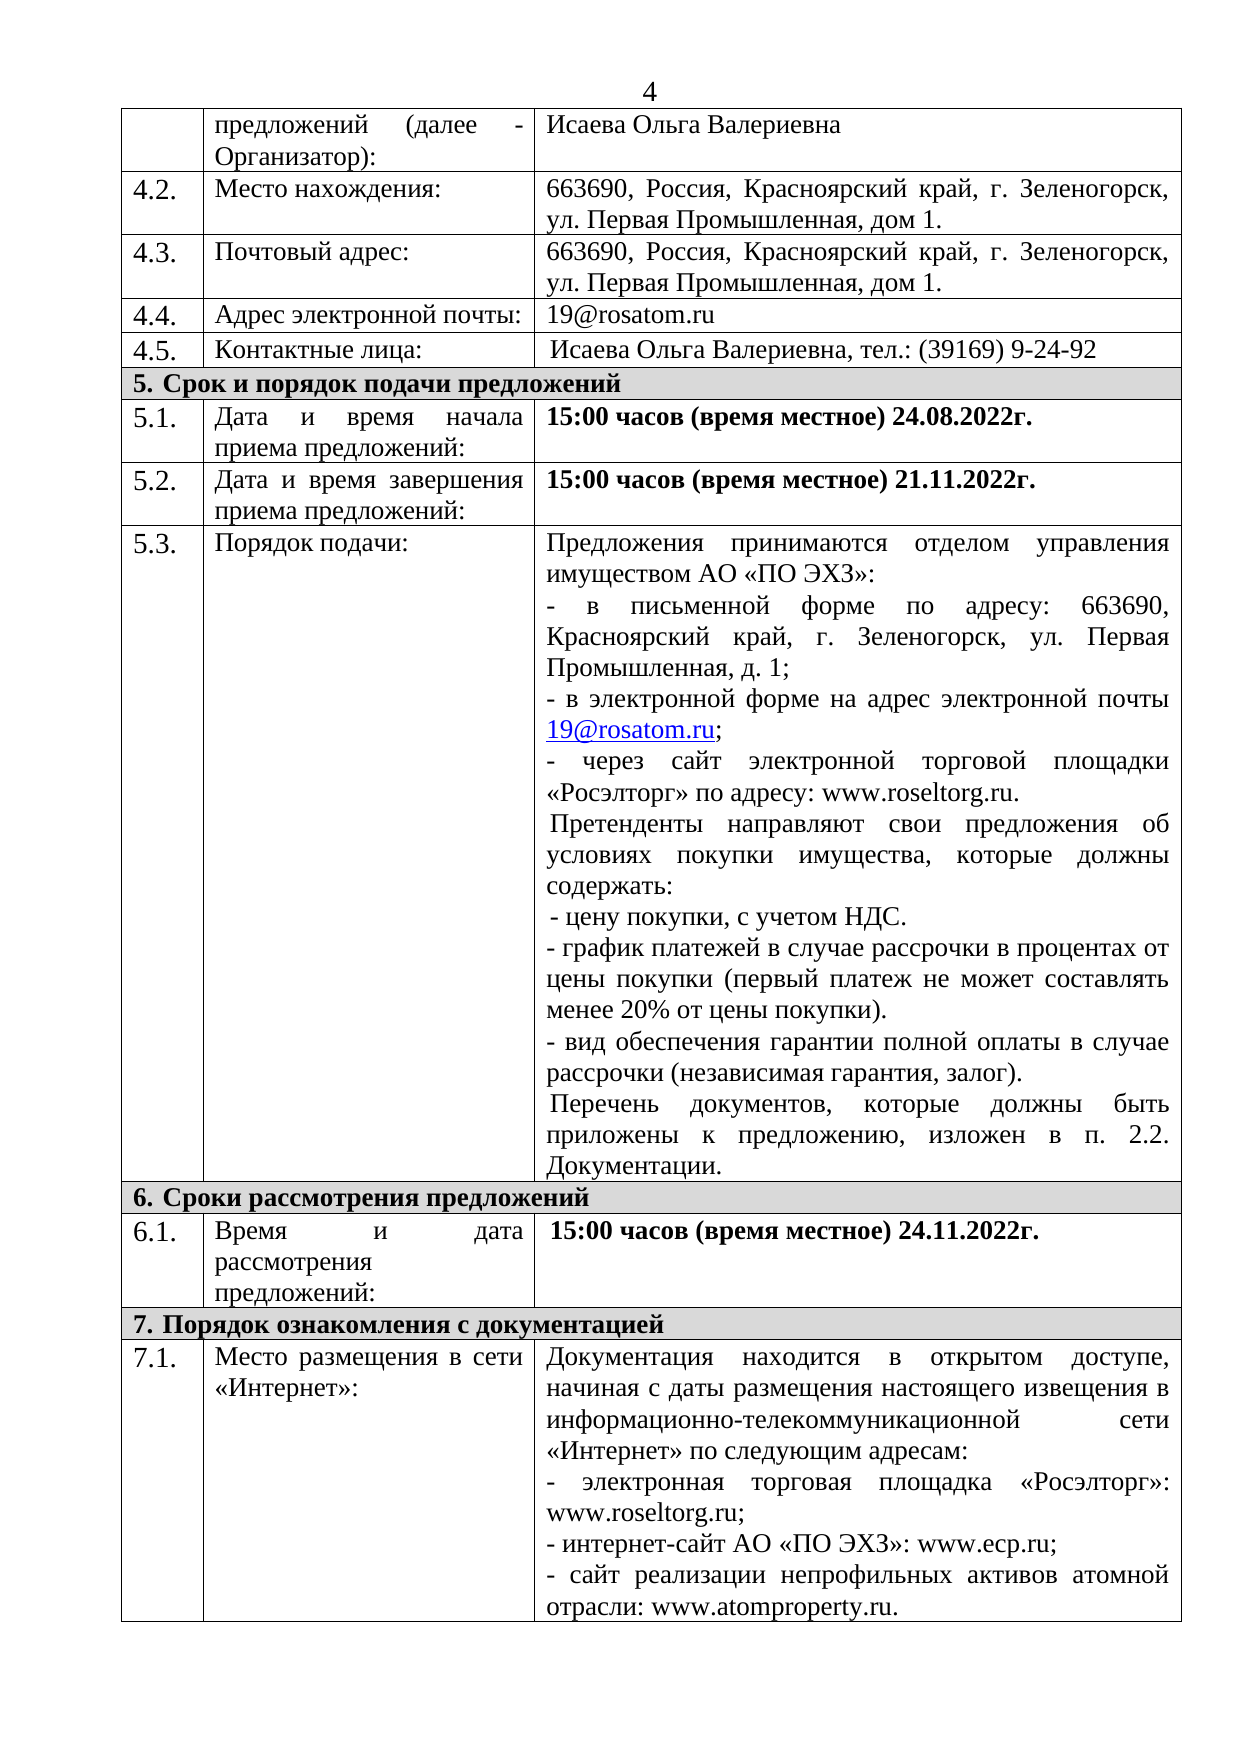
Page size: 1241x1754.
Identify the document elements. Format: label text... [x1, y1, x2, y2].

table_cell [122, 1214, 203, 1307]
table_cell Порядок ознакомления с документацией [122, 1308, 1181, 1339]
table_cell 663690, Россия, Красноярский край, г. Зеленогорск, ул. Первая Промышленная, дом 1. [535, 172, 1181, 234]
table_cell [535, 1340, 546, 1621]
table_cell 15:00 часов (время местное) 24.11.2022г. [535, 1214, 1181, 1307]
table_cell Предложения принимаются отделом управления имуществом АО «ПО ЭХЗ»: - в письменной форме по адресу: 663690, Красноярский край, г. Зеленогорск, ул. Первая Промышленная, д. 1; - в электронной форме на адрес электронной почты 19@rosatom.ru; - через сайт электронной торговой площадки «Росэлторг» по адресу: www.roseltorg.ru. Претенденты направляют свои предложения об условиях покупки имущества, которые должны содержать: - цену покупки, с учетом НДС. - график платежей в случае рассрочки в процентах от цены покупки (первый платеж не может составлять менее 20% от цены покупки). - вид обеспечения гарантии полной оплаты в случае рассрочки (независимая гарантия, залог). Перечень документов, которые должны быть приложены к предложению, изложен в п. 2.2. Документации. [535, 526, 1181, 1181]
table_cell [122, 333, 203, 367]
table_cell Порядок подачи: [204, 526, 534, 1181]
table_cell Контактные лица: [204, 333, 534, 367]
table_cell 15:00 часов (время местное) 24.08.2022г. [535, 400, 1181, 462]
table_cell Почтовый адрес: [204, 235, 534, 297]
table_cell Адрес электронной почты: [204, 299, 534, 332]
table_cell Дата и время начала приема предложений: [204, 400, 534, 462]
table_cell [122, 1340, 203, 1621]
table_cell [204, 1340, 534, 1621]
table_cell Сроки рассмотрения предложений [122, 1182, 1181, 1213]
table_cell [122, 463, 203, 525]
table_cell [535, 109, 1181, 171]
table_cell Время и дата рассмотрения предложений: [204, 1214, 534, 1307]
table_cell [122, 235, 203, 297]
table_cell 663690, Россия, Красноярский край, г. Зеленогорск, ул. Первая Промышленная, дом 1. [535, 235, 1181, 297]
table_cell [122, 109, 203, 171]
table_cell [122, 172, 203, 234]
table_cell [122, 400, 203, 462]
table_cell [122, 526, 203, 1181]
table_cell 19@rosatom.ru [535, 299, 1181, 332]
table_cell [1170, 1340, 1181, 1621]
table_cell 15:00 часов (время местное) 21.11.2022г. [535, 463, 1181, 525]
table_cell Исаева Ольга Валериевна, тел.: (39169) 9-24-92 [535, 333, 1181, 367]
table_cell Дата и время завершения приема предложений: [204, 463, 534, 525]
table_cell [122, 299, 203, 332]
table_cell Место нахождения: [204, 172, 534, 234]
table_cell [204, 109, 534, 171]
table_cell Срок и порядок подачи предложений [122, 368, 1181, 399]
